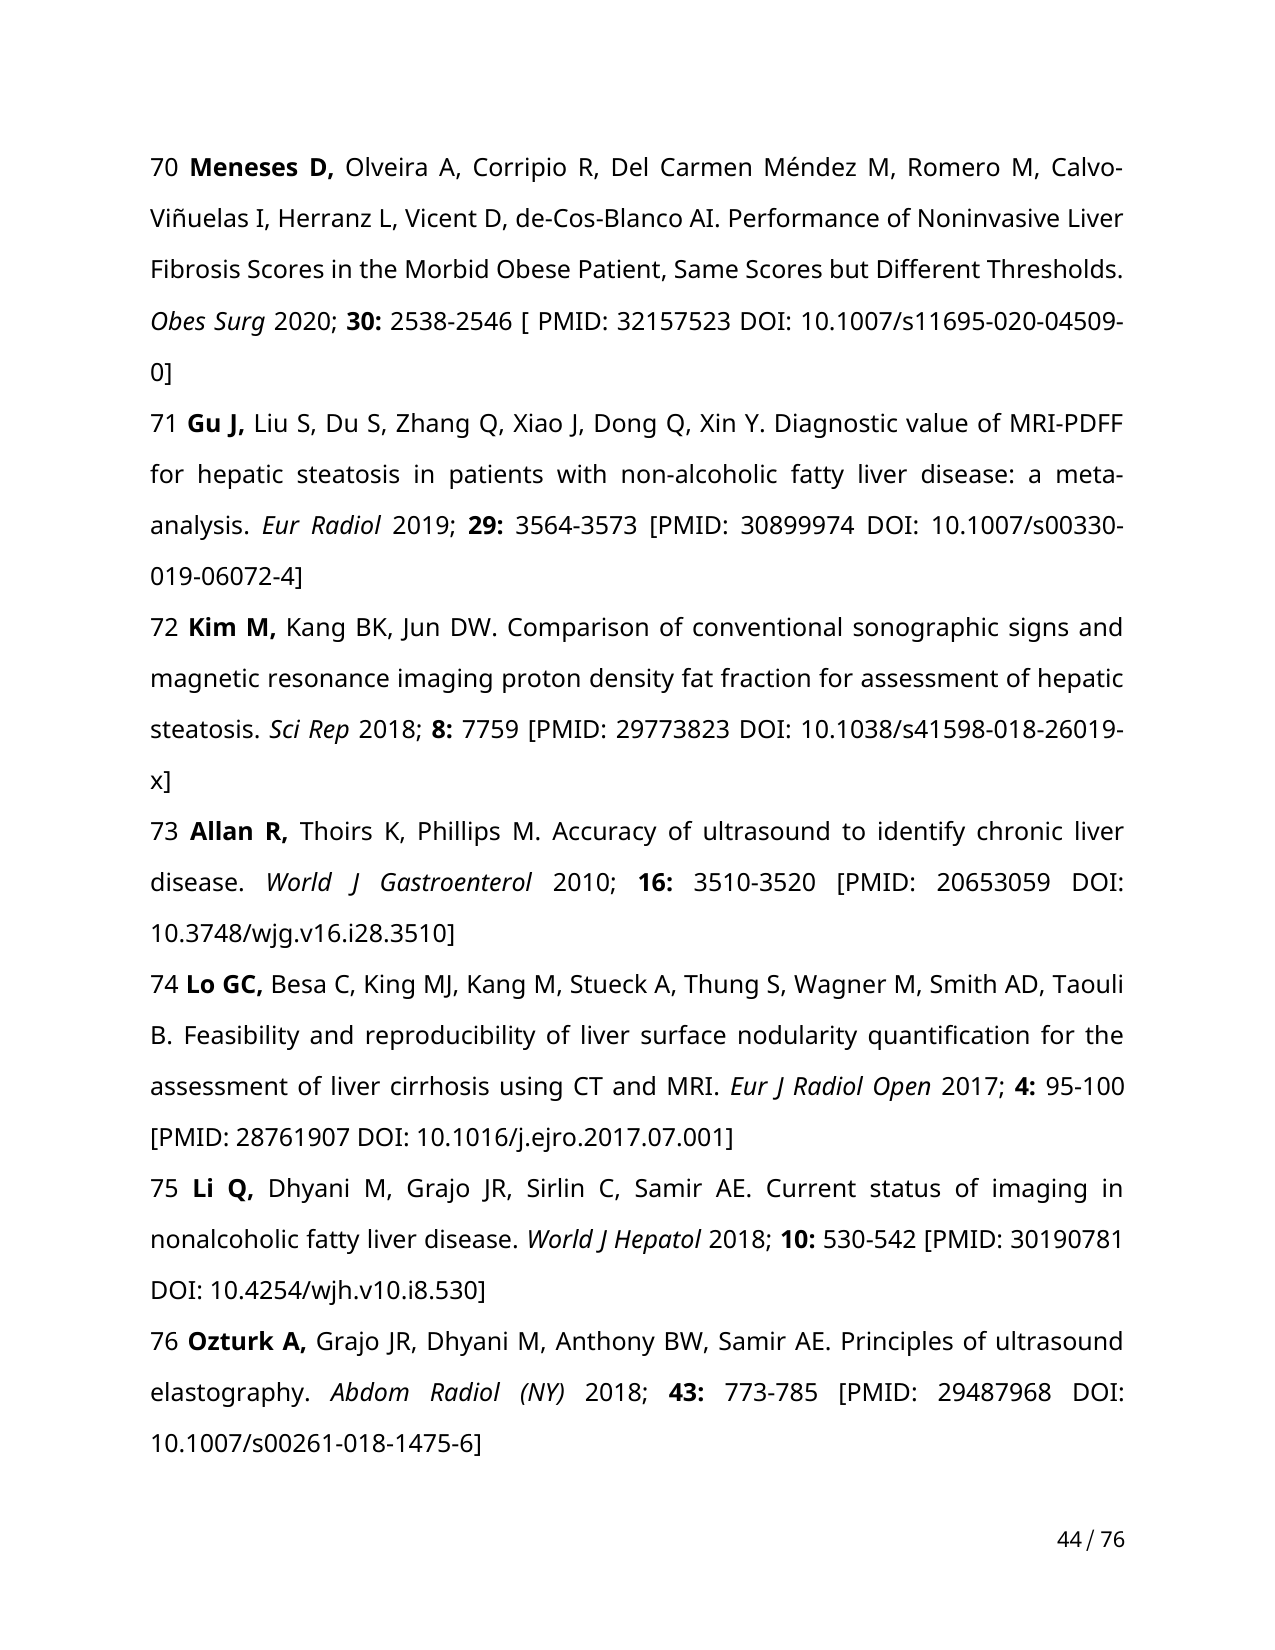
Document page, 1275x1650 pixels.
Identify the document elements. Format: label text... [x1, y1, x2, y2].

text 70 Meneses D, Olveira A, Corripio R, Del Carmen Méndez M, Romero M, Calvo-Viñuelas I, Herranz L, Vicent D, de-Cos-Blanco AI. Performance of Noninvasive Liver Fibrosis Scores in the Morbid Obese Patient, Same Scores but Different Thresholds. Obes Surg 2020; 30: 2538-2546 [ PMID: 32157523 DOI: 10.1007/s11695-020-04509-0] [150, 150, 1125, 388]
text 73 Allan R, Thoirs K, Phillips M. Accuracy of ultrasound to identify chronic liver disease. World J Gastroenterol 2010; 16: 3510-3520 [PMID: 20653059 DOI: 10.3748/wjg.v16.i28.3510] [150, 813, 1125, 950]
text 71 Gu J, Liu S, Du S, Zhang Q, Xiao J, Dong Q, Xin Y. Diagnostic value of MRI-PDFF for hepatic steatosis in patients with non-alcoholic fatty liver disease: a meta-analysis. Eur Radiol 2019; 29: 3564-3573 [PMID: 30899974 DOI: 10.1007/s00330-019-06072-4] [150, 405, 1125, 592]
text 75 Li Q, Dhyani M, Grajo JR, Sirlin C, Samir AE. Current status of imaging in nonalcoholic fatty liver disease. World J Hepatol 2018; 10: 530-542 [PMID: 30190781 DOI: 10.4254/wjh.v10.i8.530] [150, 1171, 1125, 1307]
text 76 Ozturk A, Grajo JR, Dhyani M, Anthony BW, Samir AE. Principles of ultrasound elastography. Abdom Radiol (NY) 2018; 43: 773-785 [PMID: 29487968 DOI: 10.1007/s00261-018-1475-6] [150, 1324, 1125, 1460]
text 72 Kim M, Kang BK, Jun DW. Comparison of conventional sonographic signs and magnetic resonance imaging proton density fat fraction for assessment of hepatic steatosis. Sci Rep 2018; 8: 7759 [PMID: 29773823 DOI: 10.1038/s41598-018-26019-x] [150, 609, 1125, 797]
text 74 Lo GC, Besa C, King MJ, Kang M, Stueck A, Thung S, Wagner M, Smith AD, Taouli B. Feasibility and reproducibility of liver surface nodularity quantification for the assessment of liver cirrhosis using CT and MRI. Eur J Radiol Open 2017; 4: 95-100 [PMID: 28761907 DOI: 10.1016/j.ejro.2017.07.001] [150, 967, 1125, 1154]
